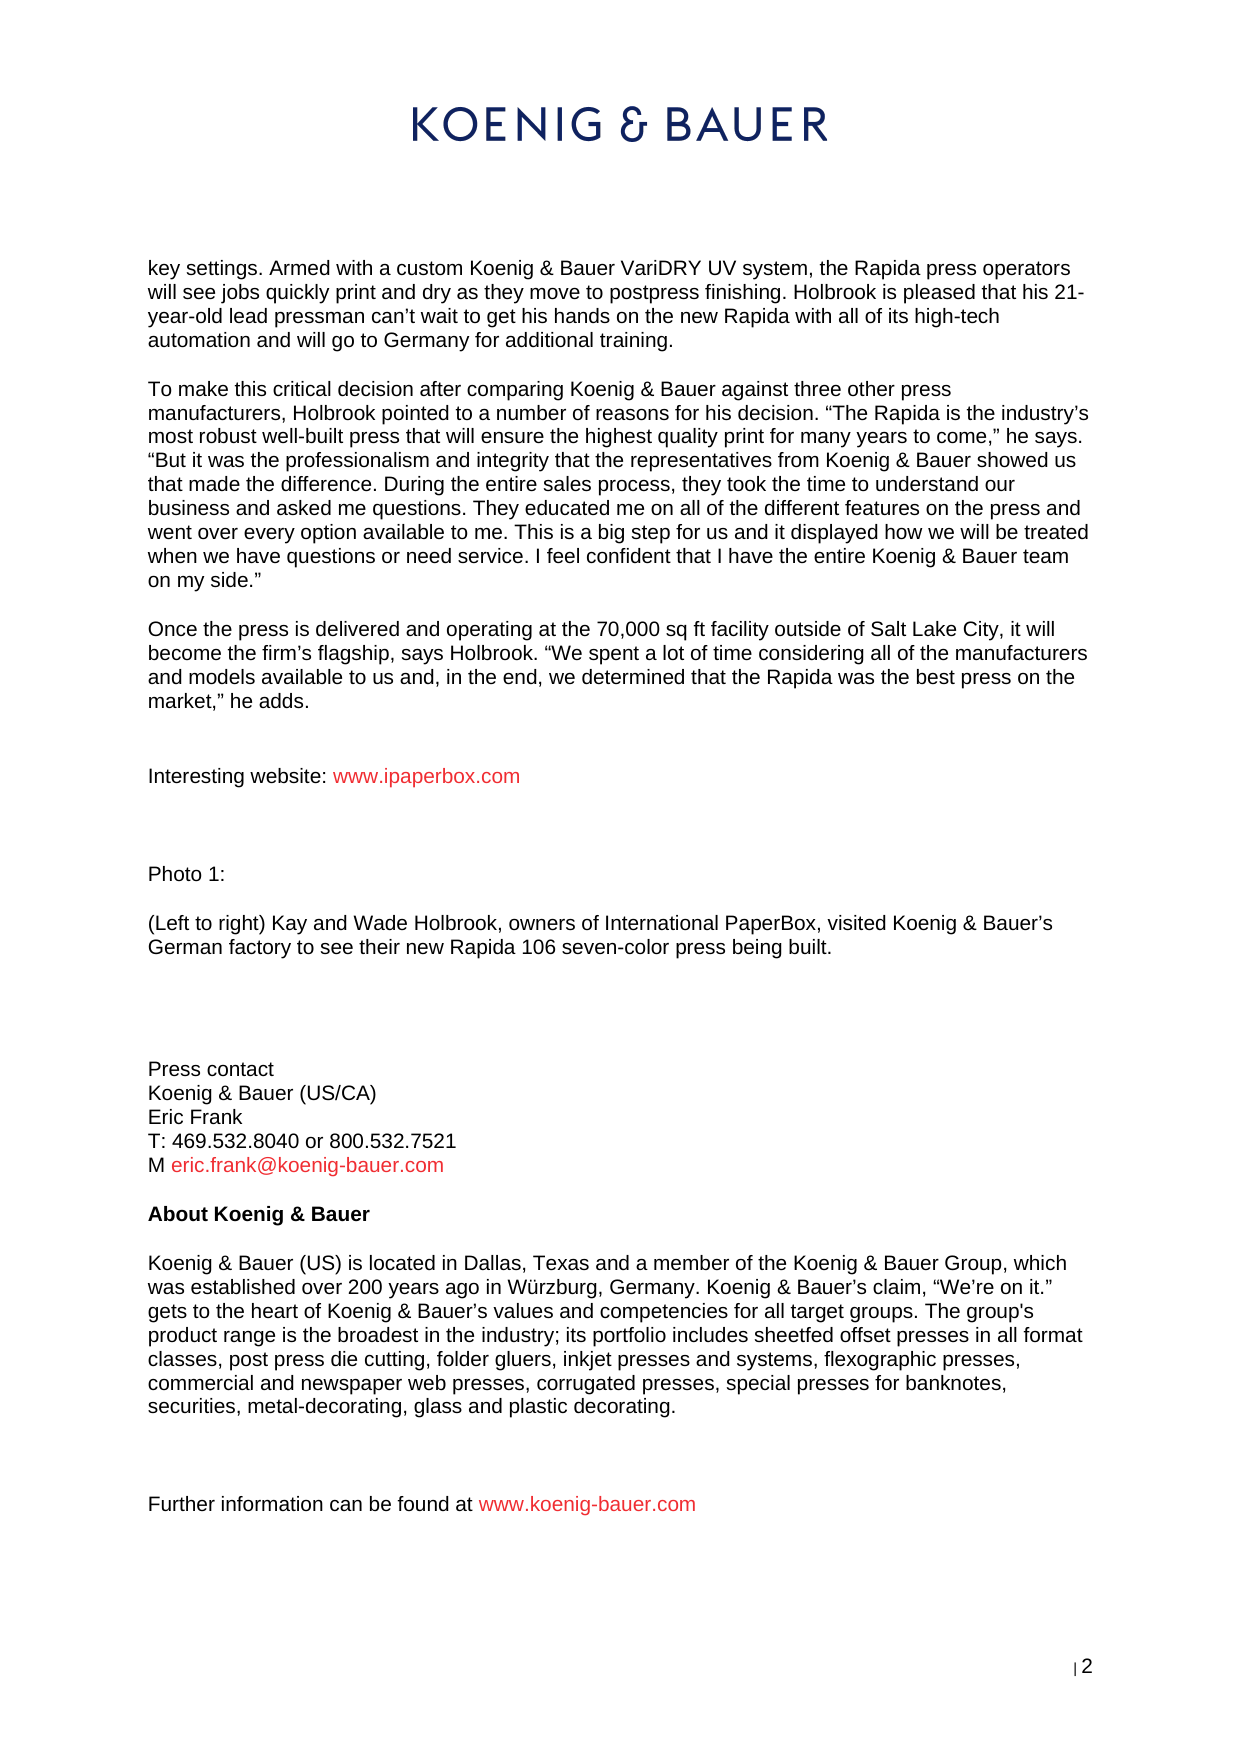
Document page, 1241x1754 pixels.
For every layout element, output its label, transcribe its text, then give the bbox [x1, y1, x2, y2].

text Further information can be found at www.koenig-bauer.com [148, 1492, 1092, 1516]
text Press contact Koenig & Bauer (US/CA) Eric Frank T: 469.532.8040 or 800.532.7521 M eric.frank@koenig-bauer.com [148, 1057, 1092, 1177]
text About Koenig & Bauer [148, 1202, 1092, 1226]
picture [413, 106, 828, 142]
text (Left to right) Kay and Wade Holbrook, owners of International PaperBox, visited Koenig & Bauer’s German factory to see their new Rapida 106 seven-color press being built. [148, 911, 1092, 959]
text Interesting website: www.ipaperbox.com [148, 738, 1092, 788]
text Once the press is delivered and operating at the 70,000 sq ft facility outside of Salt Lake City, it will become the firm’s flagship, says Holbrook. “We spent a lot of time considering all of the manufacturers and models available to us and, in the end, we determined that the Rapida was the best press on the market,” he adds. [148, 617, 1092, 713]
text Photo 1: [148, 862, 1092, 886]
text Koenig & Bauer (US) is located in Dallas, Texas and a member of the Koenig & Bauer Group, which was established over 200 years ago in Würzburg, Germany. Koenig & Bauer’s claim, “We’re on it.” gets to the heart of Koenig & Bauer’s values and competencies for all target groups. The group's product range is the broadest in the industry; its portfolio includes sheetfed offset presses in all format classes, post press die cutting, folder gluers, inkjet presses and systems, flexographic presses, commercial and newspaper web presses, corrugated presses, special presses for banknotes, securities, metal-decorating, glass and plastic decorating. [148, 1251, 1092, 1418]
text To make this critical decision after comparing Koenig & Bauer against three other press manufacturers, Holbrook pointed to a number of reasons for his decision. “The Rapida is the industry’s most robust well-built press that will ensure the highest quality print for many years to come,” he says. “But it was the professionalism and integrity that the representatives from Koenig & Bauer showed us that made the difference. During the entire sales process, they took the time to understand our business and asked me questions. They educated me on all of the different features on the press and went over every option available to me. This is a big step for us and it displayed how we will be treated when we have questions or need service. I feel confident that I have the entire Koenig & Bauer team on my side.” [148, 376, 1092, 592]
